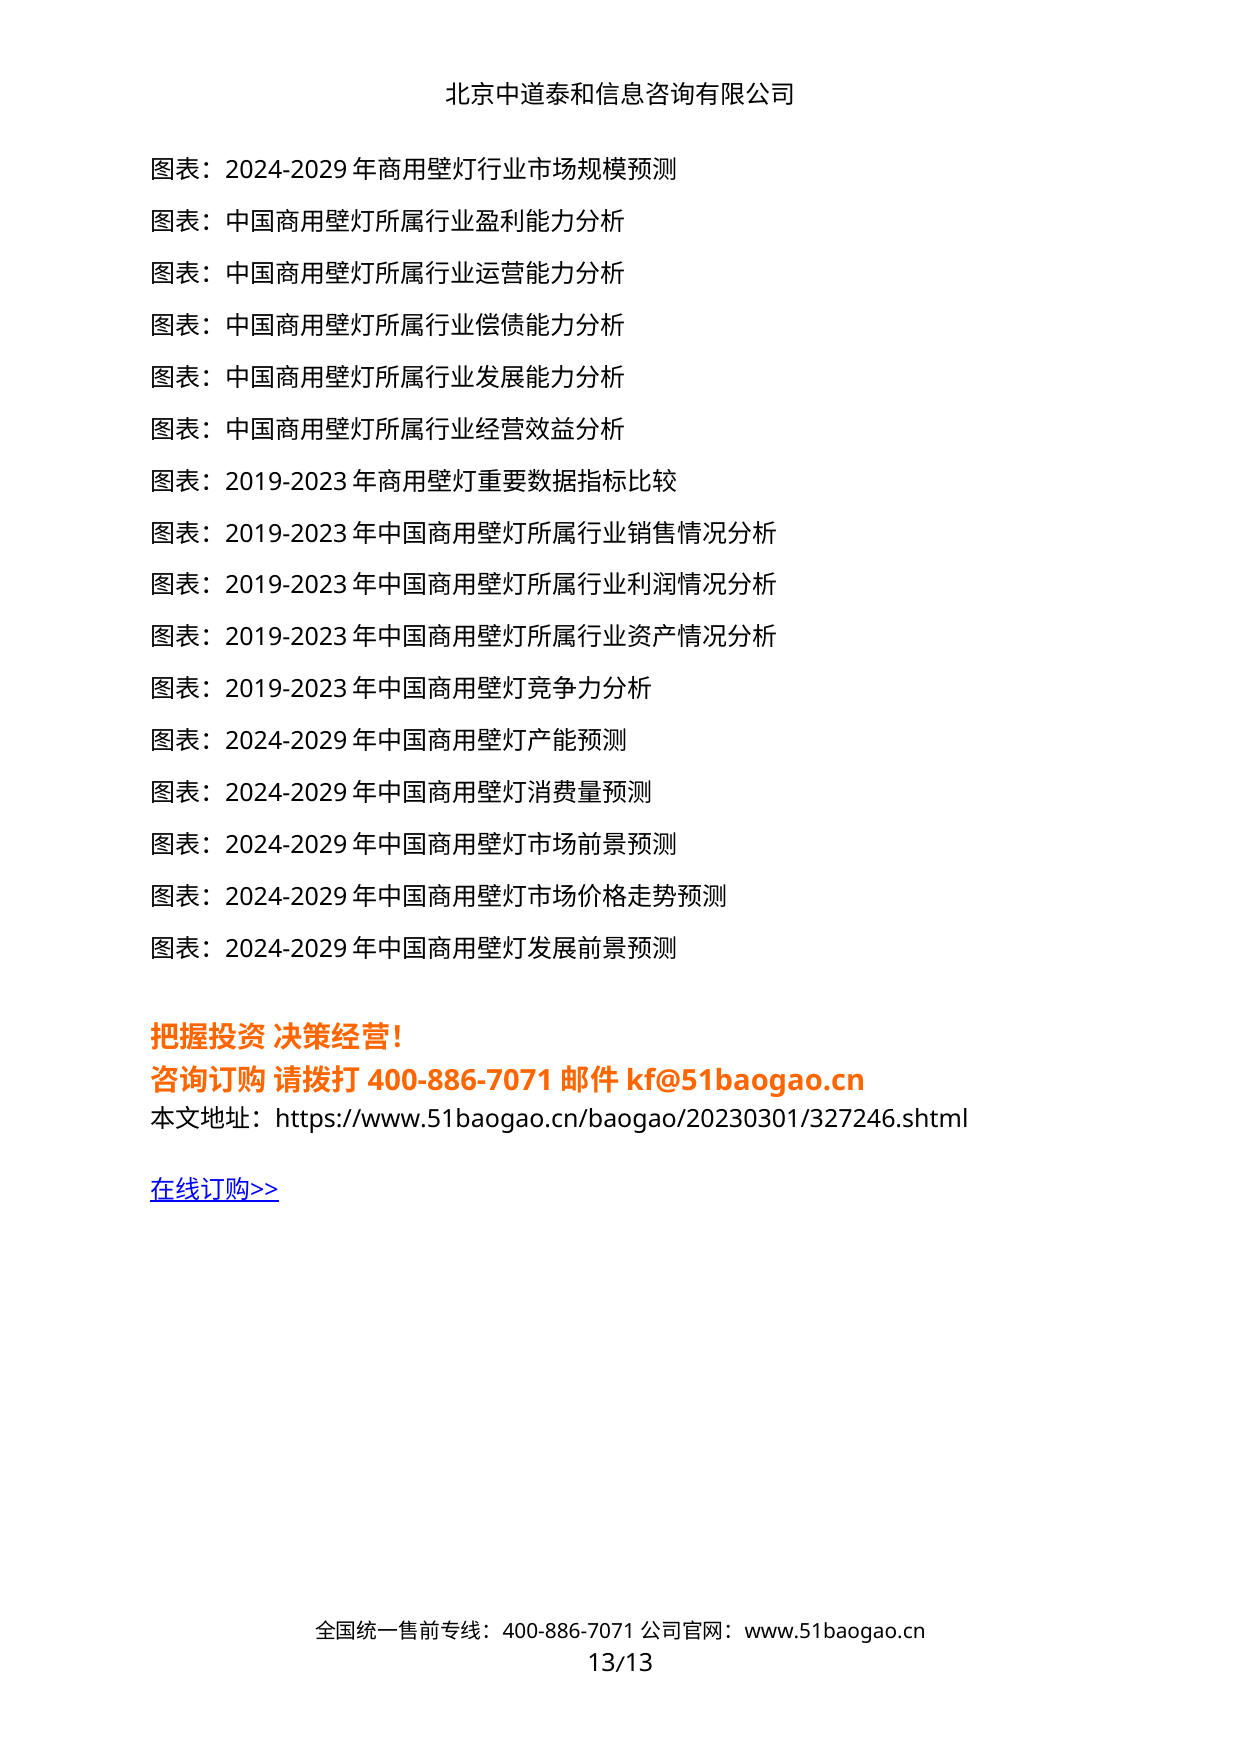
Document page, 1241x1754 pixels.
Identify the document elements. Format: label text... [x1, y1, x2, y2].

text 把握投资 决策经营！咨询订购 请拨打 400-886-7071 邮件 kf@51baogao.cn本文地址：https://www.51baogao.cn/baogao/20230301/327246.shtml [150, 980, 1090, 1135]
text 图表：2024-2029年中国商用壁灯市场价格走势预测 [150, 876, 1090, 912]
text 在线订购>> [150, 1135, 1090, 1205]
text 图表：中国商用壁灯所属行业运营能力分析 [150, 254, 1090, 290]
text 图表：中国商用壁灯所属行业盈利能力分析 [150, 202, 1090, 238]
text 图表：2024-2029年中国商用壁灯市场前景预测 [150, 824, 1090, 861]
text 图表：2019-2023年中国商用壁灯所属行业销售情况分析 [150, 513, 1090, 549]
text 图表：2024-2029年中国商用壁灯消费量预测 [150, 772, 1090, 809]
text 图表：中国商用壁灯所属行业发展能力分析 [150, 357, 1090, 394]
text 图表：2024-2029年中国商用壁灯发展前景预测 [150, 928, 1090, 964]
text 图表：2019-2023年中国商用壁灯所属行业利润情况分析 [150, 565, 1090, 601]
text 图表：2019-2023年商用壁灯重要数据指标比较 [150, 461, 1090, 497]
text 图表：2024-2029年中国商用壁灯产能预测 [150, 721, 1090, 757]
text 图表：2019-2023年中国商用壁灯所属行业资产情况分析 [150, 617, 1090, 653]
text 图表：中国商用壁灯所属行业偿债能力分析 [150, 306, 1090, 342]
text 图表：2019-2023年中国商用壁灯竞争力分析 [150, 669, 1090, 705]
text 图表：2024-2029年商用壁灯行业市场规模预测 [150, 150, 1090, 186]
text 图表：中国商用壁灯所属行业经营效益分析 [150, 409, 1090, 446]
